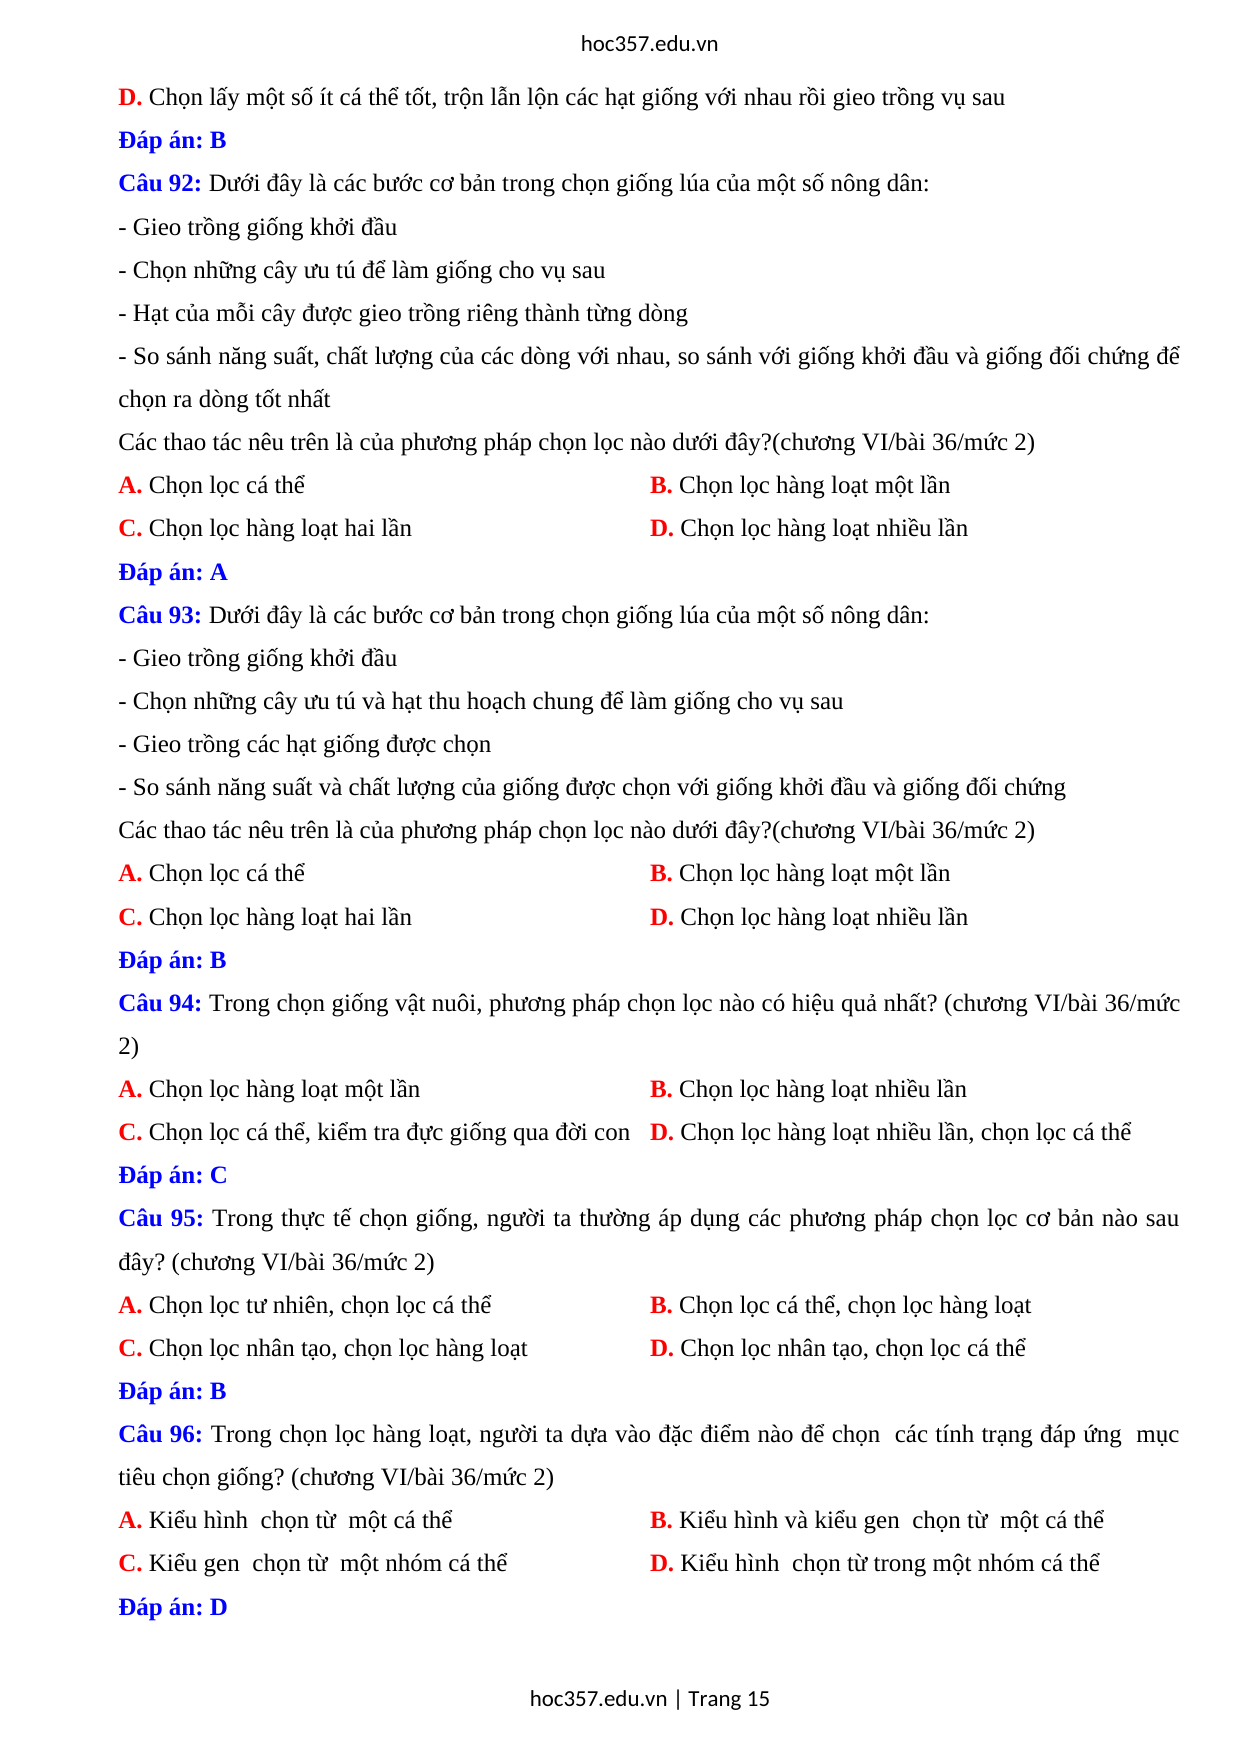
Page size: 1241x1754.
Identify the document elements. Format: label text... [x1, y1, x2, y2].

text Các thao tác nêu trên là của phương pháp chọn lọc nào dưới đây?(chương VI/bài 36/mức 2) [118, 427, 1181, 456]
text - Gieo trồng giống khởi đầu [118, 643, 1181, 672]
text Câu 95: Trong thực tế chọn giống, người ta thường áp dụng các phương pháp chọn lọc cơ bản nào sau đây? (chương VI/bài 36/mức 2) [118, 1203, 1181, 1275]
text Đáp án: A [118, 557, 1181, 585]
text Các thao tác nêu trên là của phương pháp chọn lọc nào dưới đây?(chương VI/bài 36/mức 2) [118, 815, 1181, 844]
text C. Chọn lọc hàng loạt hai lần D. Chọn lọc hàng loạt nhiều lần [118, 513, 1181, 542]
text A. Kiểu hình chọn từ một cá thể B. Kiểu hình và kiểu gen chọn từ một cá thể [118, 1505, 1181, 1534]
text - Chọn những cây ưu tú và hạt thu hoạch chung để làm giống cho vụ sau [118, 686, 1181, 715]
text A. Chọn lọc hàng loạt một lần B. Chọn lọc hàng loạt nhiều lần [118, 1074, 1181, 1103]
text D. Chọn lấy một số ít cá thể tốt, trộn lẫn lộn các hạt giống với nhau rồi gieo trồng vụ sau [118, 82, 1181, 111]
text - So sánh năng suất, chất lượng của các dòng với nhau, so sánh với giống khởi đầu và giống đối chứng để chọn ra dòng tốt nhất [118, 341, 1181, 413]
text C. Chọn lọc cá thể, kiểm tra đực giống qua đời con D. Chọn lọc hàng loạt nhiều lần, chọn lọc cá thể [118, 1117, 1181, 1146]
text Đáp án: B [118, 1376, 1181, 1405]
text A. Chọn lọc tư nhiên, chọn lọc cá thể B. Chọn lọc cá thể, chọn lọc hàng loạt [118, 1290, 1181, 1318]
text Đáp án: B [118, 945, 1181, 973]
text - Gieo trồng giống khởi đầu [118, 212, 1181, 240]
text Đáp án: D [118, 1592, 1181, 1620]
text - Chọn những cây ưu tú để làm giống cho vụ sau [118, 255, 1181, 283]
text Câu 92: Dưới đây là các bước cơ bản trong chọn giống lúa của một số nông dân: [118, 168, 1181, 197]
text Câu 94: Trong chọn giống vật nuôi, phương pháp chọn lọc nào có hiệu quả nhất? (chương VI/bài 36/mức 2) [118, 988, 1181, 1060]
text - Hạt của mỗi cây được gieo trồng riêng thành từng dòng [118, 298, 1181, 327]
text C. Kiểu gen chọn từ một nhóm cá thể D. Kiểu hình chọn từ trong một nhóm cá thể [118, 1548, 1181, 1577]
text A. Chọn lọc cá thể B. Chọn lọc hàng loạt một lần [118, 470, 1181, 499]
text Đáp án: C [118, 1160, 1181, 1189]
text - Gieo trồng các hạt giống được chọn [118, 729, 1181, 758]
text - So sánh năng suất và chất lượng của giống được chọn với giống khởi đầu và giống đối chứng [118, 772, 1181, 801]
text C. Chọn lọc nhân tạo, chọn lọc hàng loạt D. Chọn lọc nhân tạo, chọn lọc cá thể [118, 1333, 1181, 1362]
text Câu 96: Trong chọn lọc hàng loạt, người ta dựa vào đặc điểm nào để chọn các tính trạng đáp ứng mục tiêu chọn giống? (chương VI/bài 36/mức 2) [118, 1419, 1181, 1491]
text Câu 93: Dưới đây là các bước cơ bản trong chọn giống lúa của một số nông dân: [118, 600, 1181, 628]
text A. Chọn lọc cá thể B. Chọn lọc hàng loạt một lần [118, 858, 1181, 887]
text C. Chọn lọc hàng loạt hai lần D. Chọn lọc hàng loạt nhiều lần [118, 902, 1181, 930]
text Đáp án: B [118, 125, 1181, 154]
